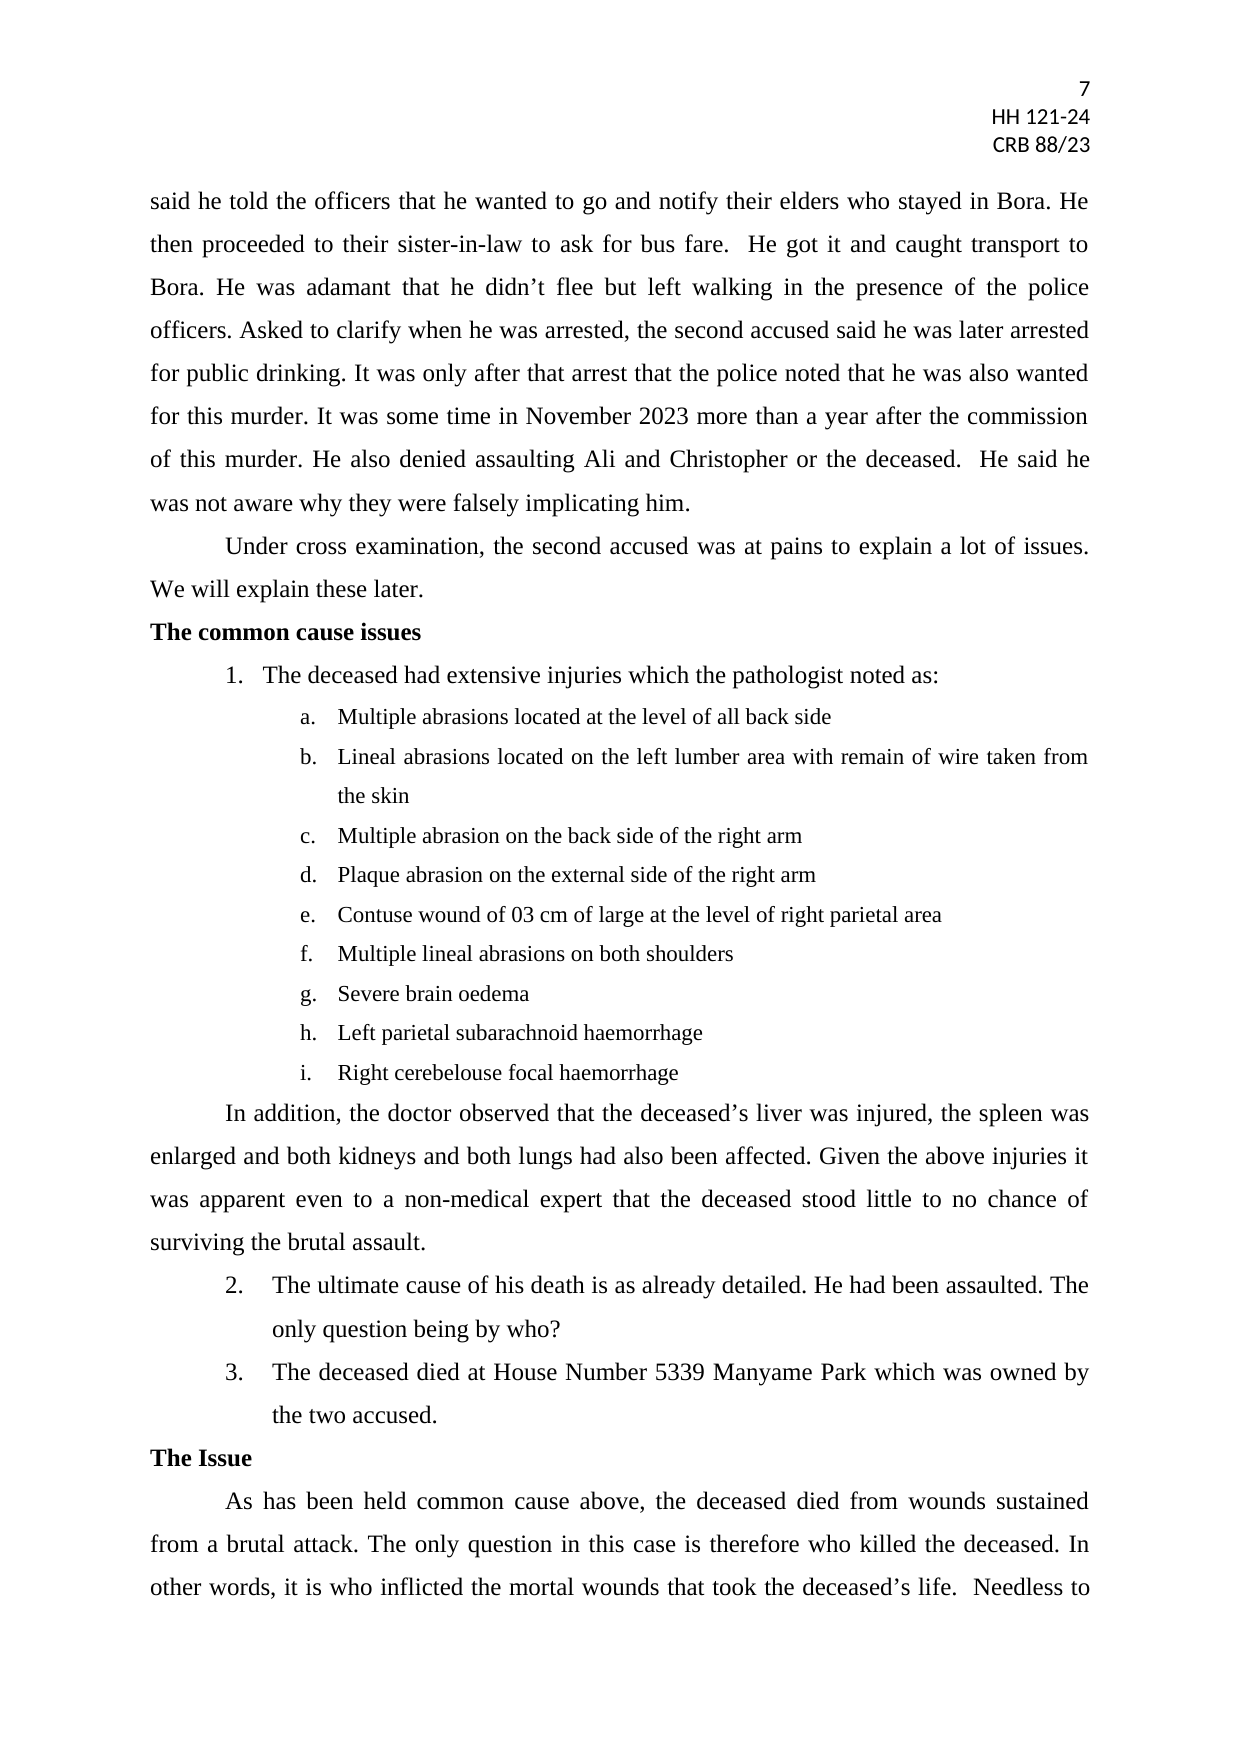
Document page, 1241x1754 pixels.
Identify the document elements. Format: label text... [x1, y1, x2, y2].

list The deceased died at House Number 5339 Manyame Park which was owned by the two accused. [225, 1357, 1090, 1429]
list The ultimate cause of his death is as already detailed. He had been assaulted. The only question being by who? [225, 1271, 1090, 1342]
text The common cause issues [150, 617, 1090, 646]
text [150, 1486, 1090, 1601]
list Multiple abrasions located at the level of all back side [300, 703, 1090, 730]
text Under cross examination, the second accused was at pains to explain a lot of issues. We will explain these later. [150, 531, 1090, 603]
list Contuse wound of 03 cm of large at the level of right parietal area [300, 901, 1090, 927]
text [150, 186, 1090, 516]
list Multiple lineal abrasions on both shoulders [300, 940, 1090, 967]
text In addition, the doctor observed that the deceased’s liver was injured, the spleen was enlarged and both kidneys and both lungs had also been affected. Given the above injuries it was apparent even to a non-medical expert that the deceased stood little to no chance of surviving the brutal assault. [150, 1098, 1090, 1256]
list Multiple abrasion on the back side of the right arm [300, 822, 1090, 848]
list Lineal abrasions located on the left lumber area with remain of wire taken from the skin [300, 743, 1090, 809]
list Right cerebelouse focal haemorrhage [300, 1059, 1090, 1085]
list Severe brain oedema [300, 980, 1090, 1006]
list The deceased had extensive injuries which the pathologist noted as: [225, 660, 1090, 689]
text The Issue [150, 1443, 1090, 1472]
list Plaque abrasion on the external side of the right arm [300, 861, 1090, 888]
list Left parietal subarachnoid haemorrhage [300, 1019, 1090, 1046]
